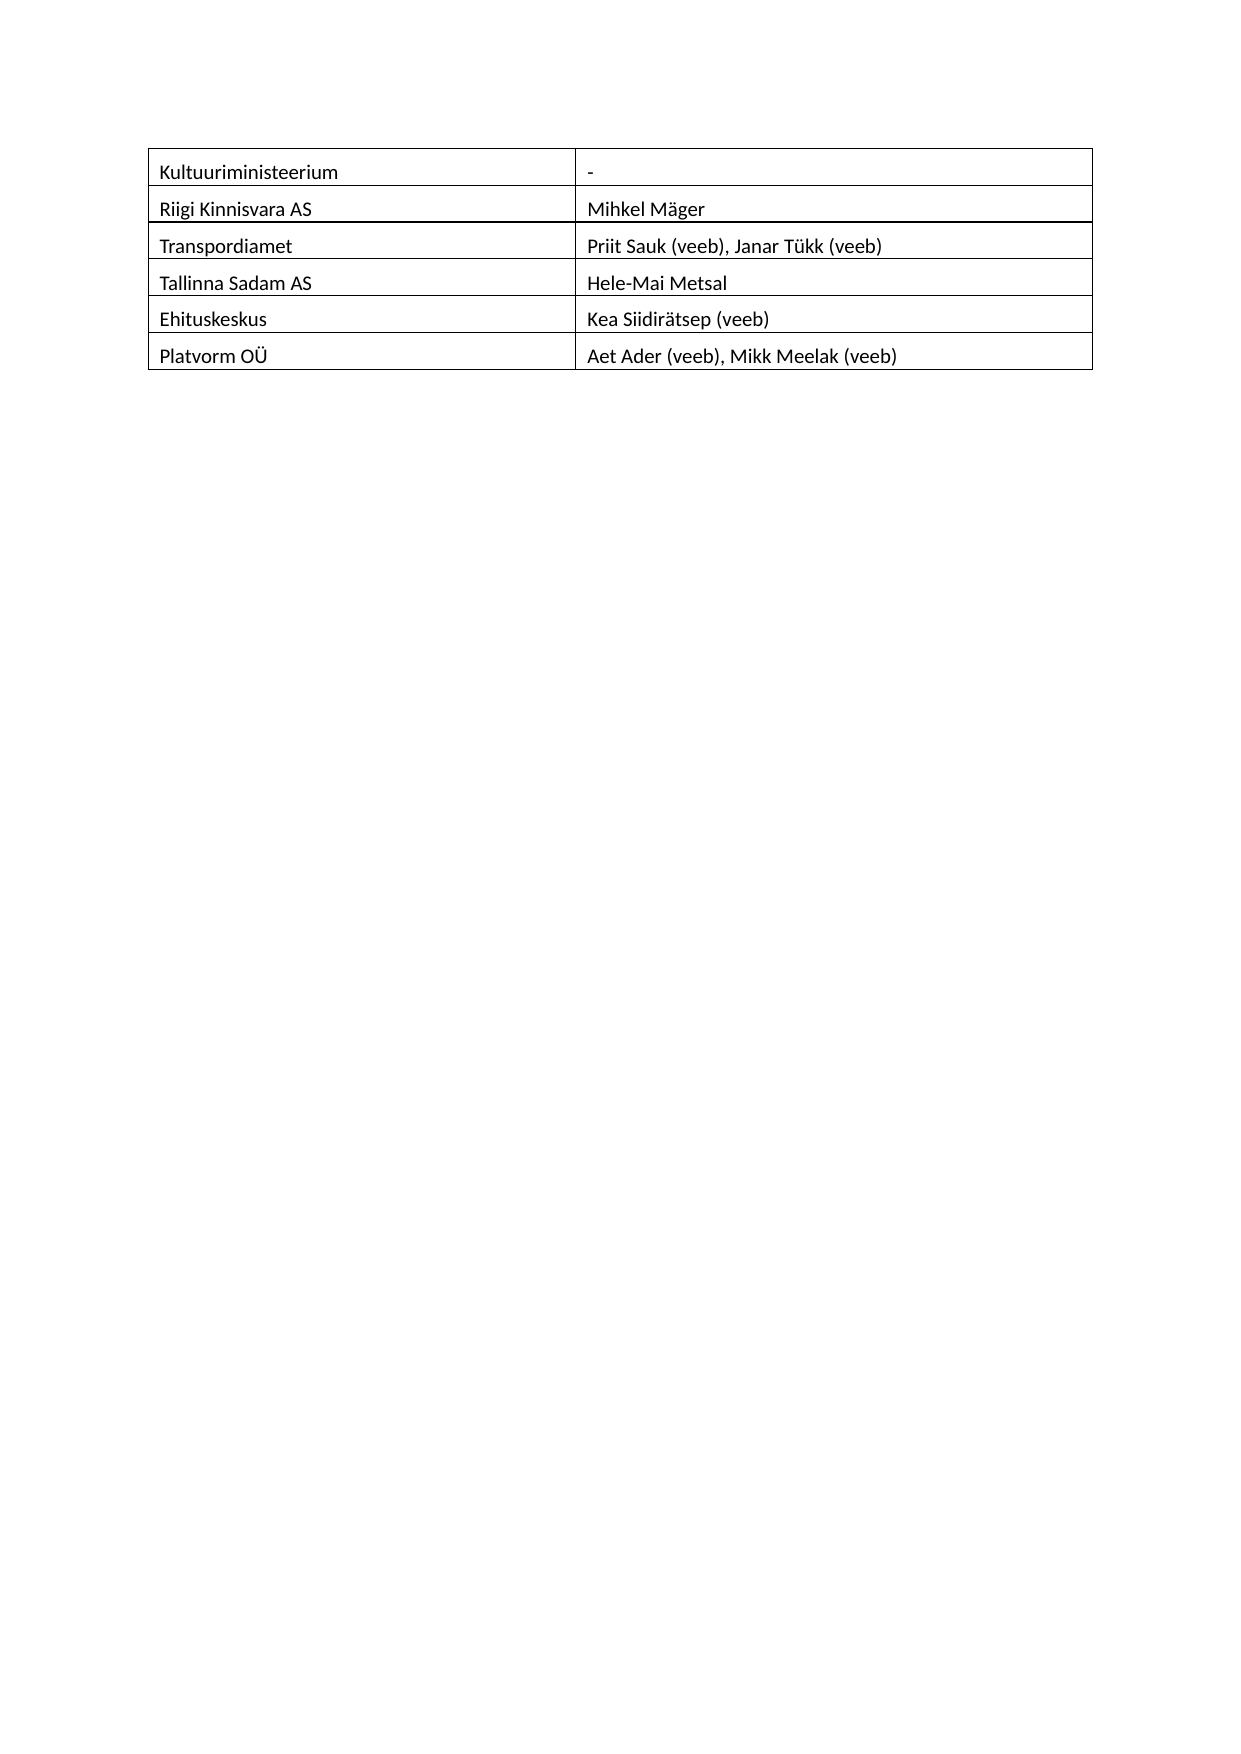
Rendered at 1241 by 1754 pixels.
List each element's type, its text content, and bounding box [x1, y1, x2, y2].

table_cell Aet Ader (veeb), Mikk Meelak (veeb) [576, 333, 1092, 369]
table_cell Transpordiamet [149, 223, 575, 258]
table_cell Kultuuriministeerium [149, 149, 575, 184]
table_cell Platvorm OÜ [149, 333, 575, 369]
table_cell Priit Sauk (veeb), Janar Tükk (veeb) [576, 223, 1092, 258]
table_cell Mihkel Mäger [576, 186, 1092, 221]
table_cell Tallinna Sadam AS [149, 259, 575, 295]
table_cell Ehituskeskus [149, 296, 575, 332]
table_cell Riigi Kinnisvara AS [149, 186, 575, 221]
table_cell Hele-Mai Metsal [576, 259, 1092, 295]
table_cell - [576, 149, 1092, 184]
table_cell Kea Siidirätsep (veeb) [576, 296, 1092, 332]
